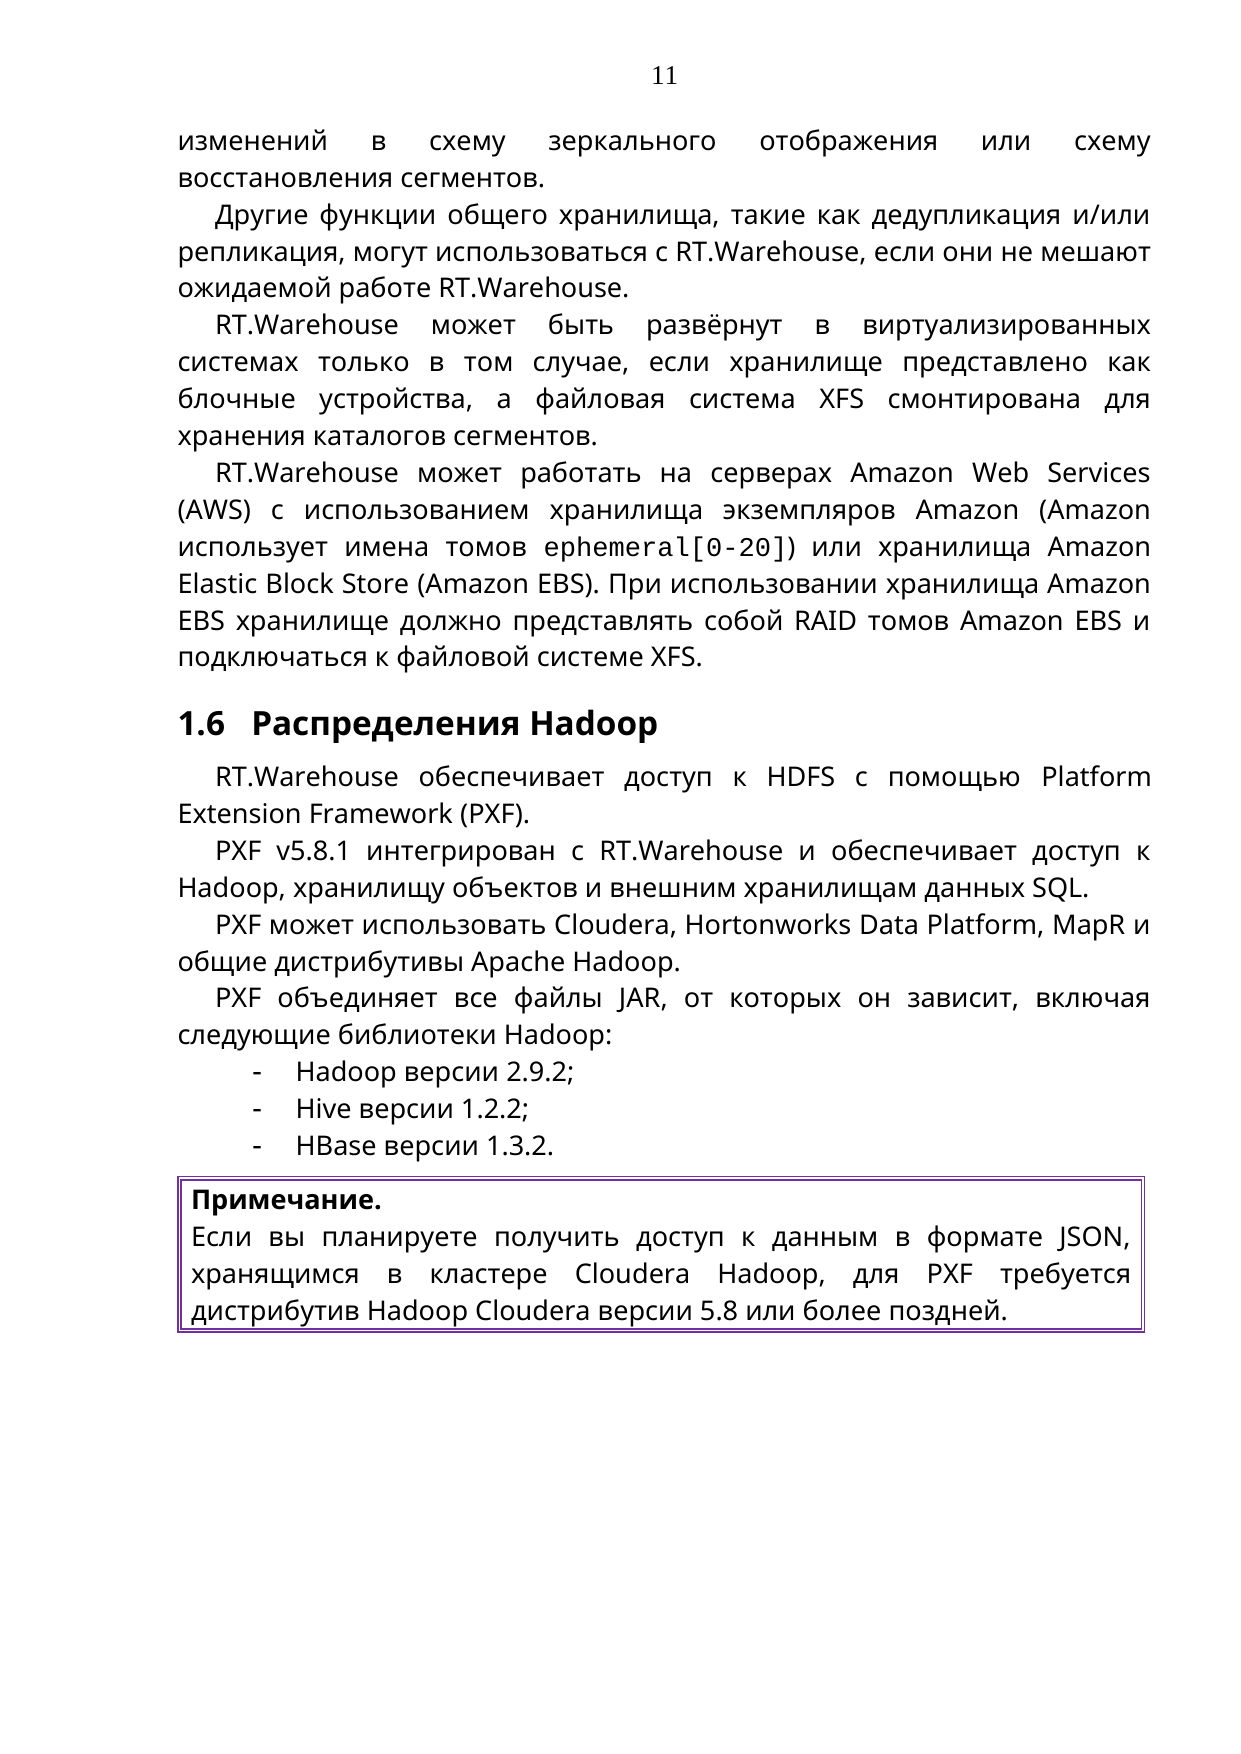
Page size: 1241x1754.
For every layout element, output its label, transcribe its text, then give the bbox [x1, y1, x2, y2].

text PXF объединяет все файлы JAR, от которых он зависит, включая следующие библиотеки Hadoop: [177, 979, 1152, 1053]
text RT.Warehouse может работать на серверах Amazon Web Services (AWS) с использованием хранилища экземпляров Amazon (Amazon использует имена томов ephemeral[0-20]) или хранилища Amazon Elastic Block Store (Amazon EBS). При использовании хранилища Amazon EBS хранилище должно представлять собой RAID томов Amazon EBS и подключаться к файловой системе XFS. [177, 453, 1152, 675]
text Hadoop версии 2.9.2; [252, 1053, 1152, 1089]
text HBase версии 1.3.2. [252, 1126, 1152, 1163]
text RT.Warehouse может быть развёрнут в виртуализированных системах только в том случае, если хранилище представлено как блочные устройства, а файловая система XFS смонтирована для хранения каталогов сегментов. [177, 306, 1152, 453]
text PXF может использовать Cloudera, Hortonworks Data Platform, MapR и общие дистрибутивы Apache Hadoop. [177, 905, 1152, 979]
text Hive версии 1.2.2; [252, 1089, 1152, 1126]
text Другие функции общего хранилища, такие как дедупликация и/или репликация, могут использоваться с RT.Warehouse, если они не мешают ожидаемой работе RT.Warehouse. [177, 195, 1152, 306]
text Распределения Hadoop [177, 700, 1152, 745]
text RT.Warehouse обеспечивает доступ к HDFS с помощью Platform Extension Framework (PXF). [177, 758, 1152, 831]
text PXF v5.8.1 интегрирован с RT.Warehouse и обеспечивает доступ к Hadoop, хранилищу объектов и внешним хранилищам данных SQL. [177, 831, 1152, 905]
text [177, 121, 1152, 195]
table_header Примечание. Если вы планируете получить доступ к данным в формате JSON, хранящимся в кластере Cloudera Hadoop, для PXF требуется дистрибутив Hadoop Cloudera версии 5.8 или более поздней. [182, 1181, 1141, 1328]
